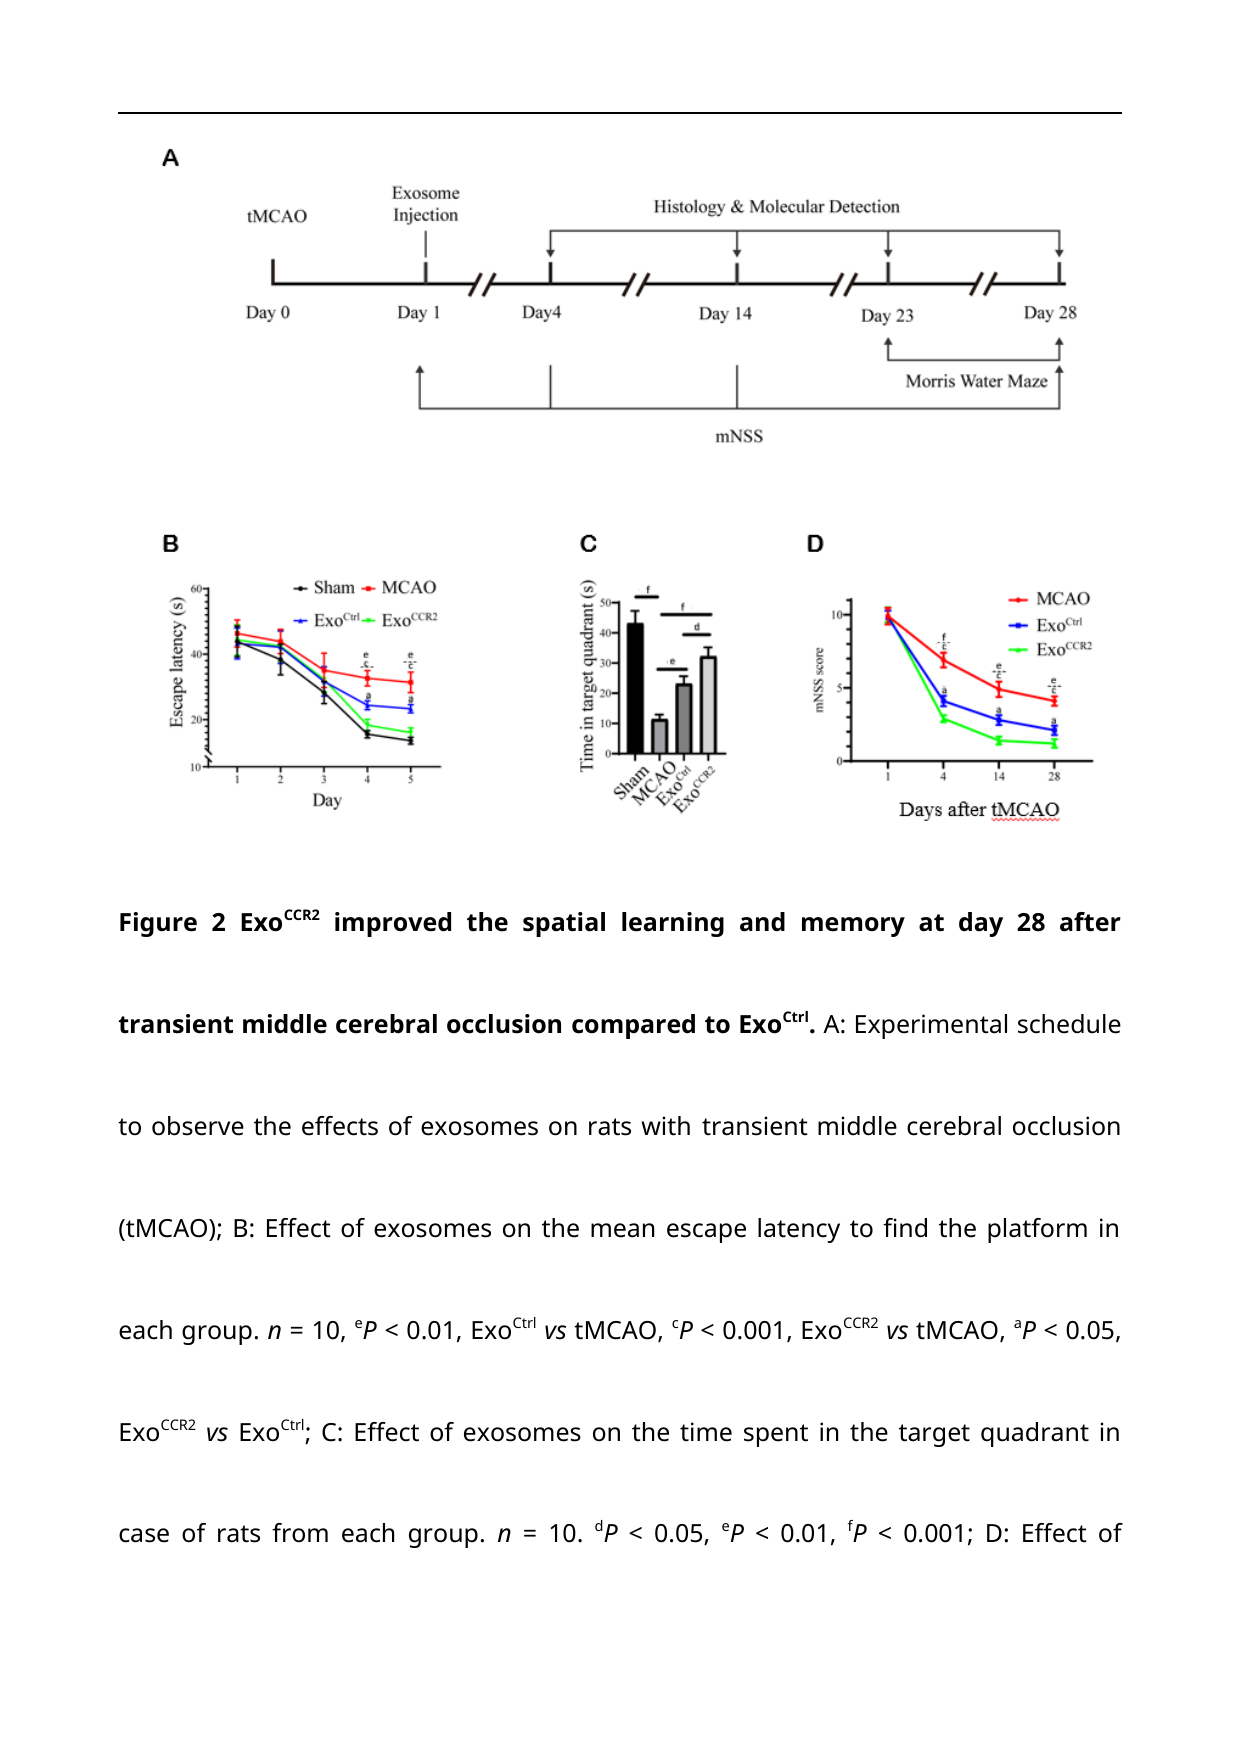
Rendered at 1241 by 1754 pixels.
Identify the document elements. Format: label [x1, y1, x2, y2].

picture [118, 126, 1123, 849]
text [118, 888, 1122, 1567]
